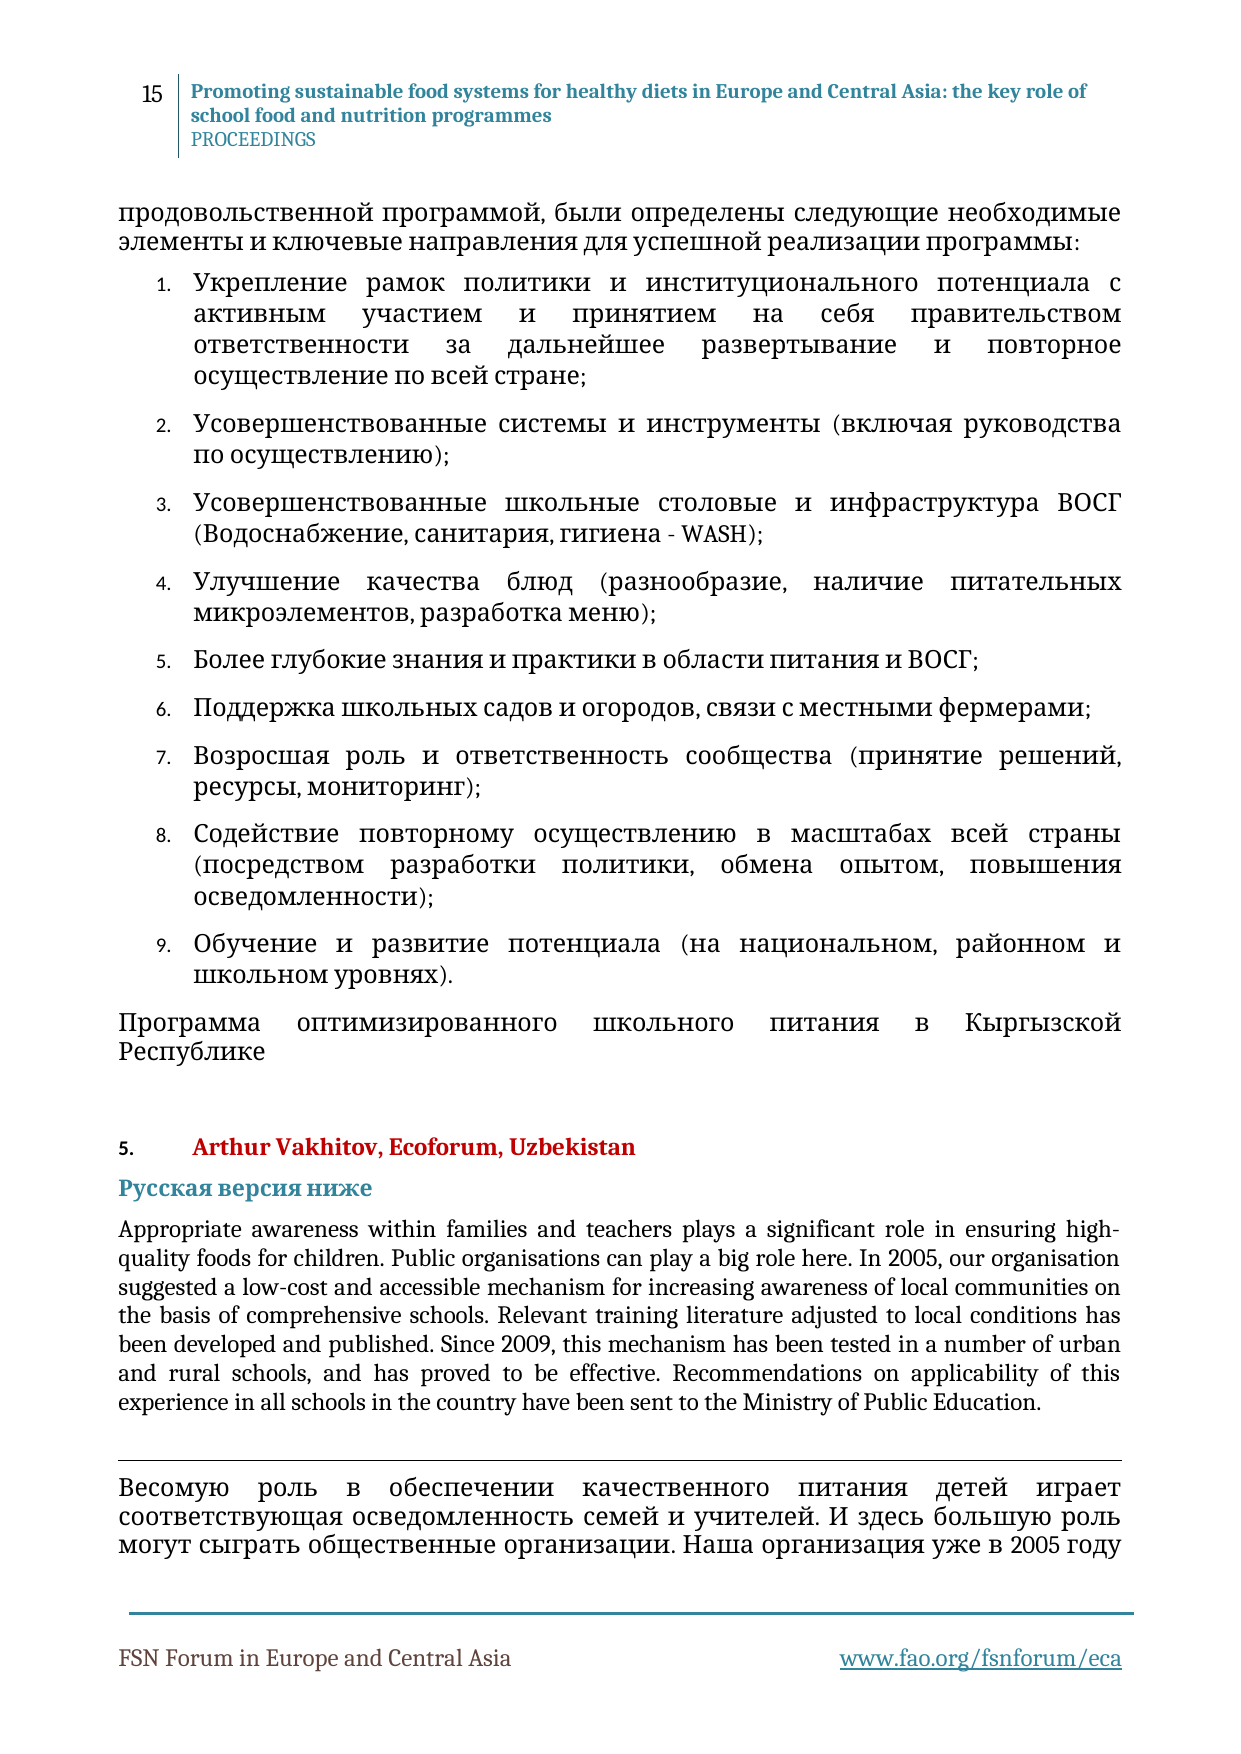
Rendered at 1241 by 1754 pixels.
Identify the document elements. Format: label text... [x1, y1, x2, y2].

list Возросшая роль и ответственность сообщества (принятие решений, ресурсы, мониторинг); [156, 742, 1122, 801]
list Усовершенствованные системы и инструменты (включая руководства по осуществлению); [156, 410, 1122, 470]
text Программа оптимизированного школьного питания в Кыргызской Республике [118, 1009, 1122, 1066]
text Appropriate awareness within families and teachers plays a significant role in ensuring high-quality foods for children. Public organisations can play a big role here. In 2005, our organisation suggested a low-cost and accessible mechanism for increasing awareness of local communities on the basis of comprehensive schools. Relevant training literature adjusted to local conditions has been developed and published. Since 2009, this mechanism has been tested in a number of urban and rural schools, and has proved to be effective. Recommendations on applicability of this experience in all schools in the country have been sent to the Ministry of Public Education. [118, 1215, 1122, 1416]
text Русская версия ниже [118, 1176, 1122, 1202]
list Более глубокие знания и практики в области питания и ВОСГ; [156, 646, 1122, 675]
list Улучшение качества блюд (разнообразие, наличие питательных микроэлементов, разработка меню); [156, 567, 1122, 627]
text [118, 1474, 1122, 1560]
list Укрепление рамок политики и институционального потенциала с активным участием и принятием на себя правительством ответственности за дальнейшее развертывание и повторное осуществление по всей стране; [156, 269, 1122, 391]
list Содействие повторному осуществлению в масштабах всей страны (посредством разработки политики, обмена опытом, повышения осведомленности); [156, 820, 1122, 911]
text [118, 199, 1122, 257]
subtitle Arthur Vakhitov, Ecoforum, Uzbekistan [118, 1133, 1122, 1161]
list Поддержка школьных садов и огородов, связи с местными фермерами; [156, 694, 1122, 723]
list Обучение и развитие потенциала (на национальном, районном и школьном уровнях). [156, 930, 1122, 990]
list Усовершенствованные школьные столовые и инфраструктура ВОСГ (Водоснабжение, санитария, гигиена - WASH); [156, 489, 1122, 548]
